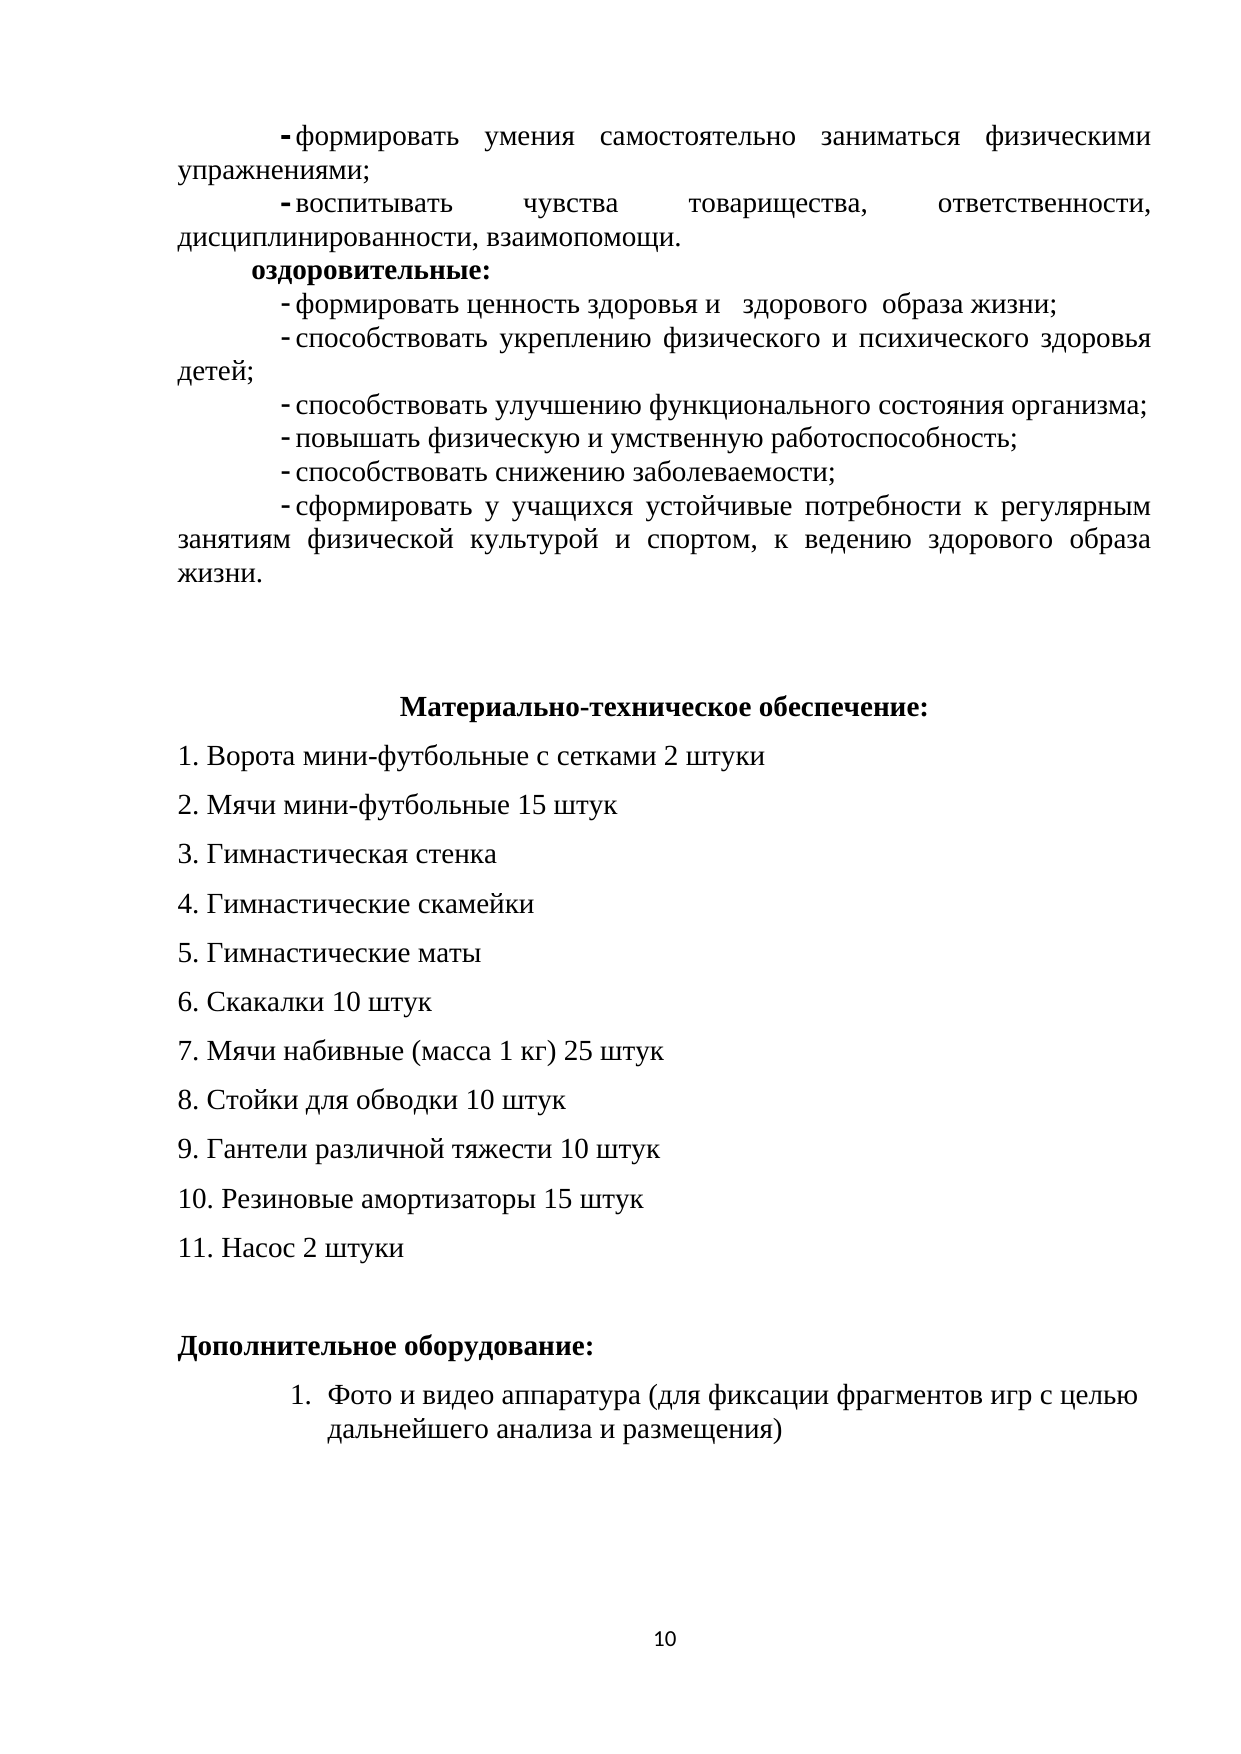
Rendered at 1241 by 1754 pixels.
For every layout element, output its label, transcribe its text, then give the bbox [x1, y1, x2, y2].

text 4. Гимнастические скамейки [177, 886, 1152, 919]
text 3. Гимнастическая стенка [177, 837, 1152, 870]
list сформировать у учащихся устойчивые потребности к регулярным занятиям физической культурой и спортом, к ведению здорового образа жизни. [177, 488, 1152, 588]
text 6. Скакалки 10 штук [177, 984, 1152, 1018]
text 8. Стойки для обводки 10 штук [177, 1082, 1152, 1116]
text Дополнительное оборудование: [177, 1328, 1152, 1362]
list способствовать укреплению физического и психического здоровья детей; [177, 320, 1152, 387]
text 7. Мячи набивные (масса 1 кг) 25 штук [177, 1033, 1152, 1067]
text 1. Ворота мини-футбольные с сетками 2 штуки [177, 738, 1152, 772]
list повышать физическую и умственную работоспособность; [177, 421, 1152, 454]
text 5. Гимнастические маты [177, 935, 1152, 968]
text оздоровительные: [177, 252, 1152, 286]
list способствовать снижению заболеваемости; [177, 454, 1152, 488]
text 11. Насос 2 штуки [177, 1230, 1152, 1263]
list формировать ценность здоровья и здорового образа жизни; [177, 286, 1152, 320]
list способствовать улучшению функционального состояния организма; [177, 387, 1152, 421]
text 2. Мячи мини-футбольные 15 штук [177, 787, 1152, 821]
text 10. Резиновые амортизаторы 15 штук [177, 1181, 1152, 1214]
list Фото и видео аппаратура (для фиксации фрагментов игр с целью дальнейшего анализа и размещения) [290, 1377, 1152, 1444]
text 9. Гантели различной тяжести 10 штук [177, 1132, 1152, 1165]
list формировать умения самостоятельно заниматься физическими упражнениями; [177, 118, 1152, 185]
text Материально-техническое обеспечение: [177, 689, 1152, 723]
list воспитывать чувства товарищества, ответственности, дисциплинированности, взаимопомощи. [177, 185, 1152, 252]
